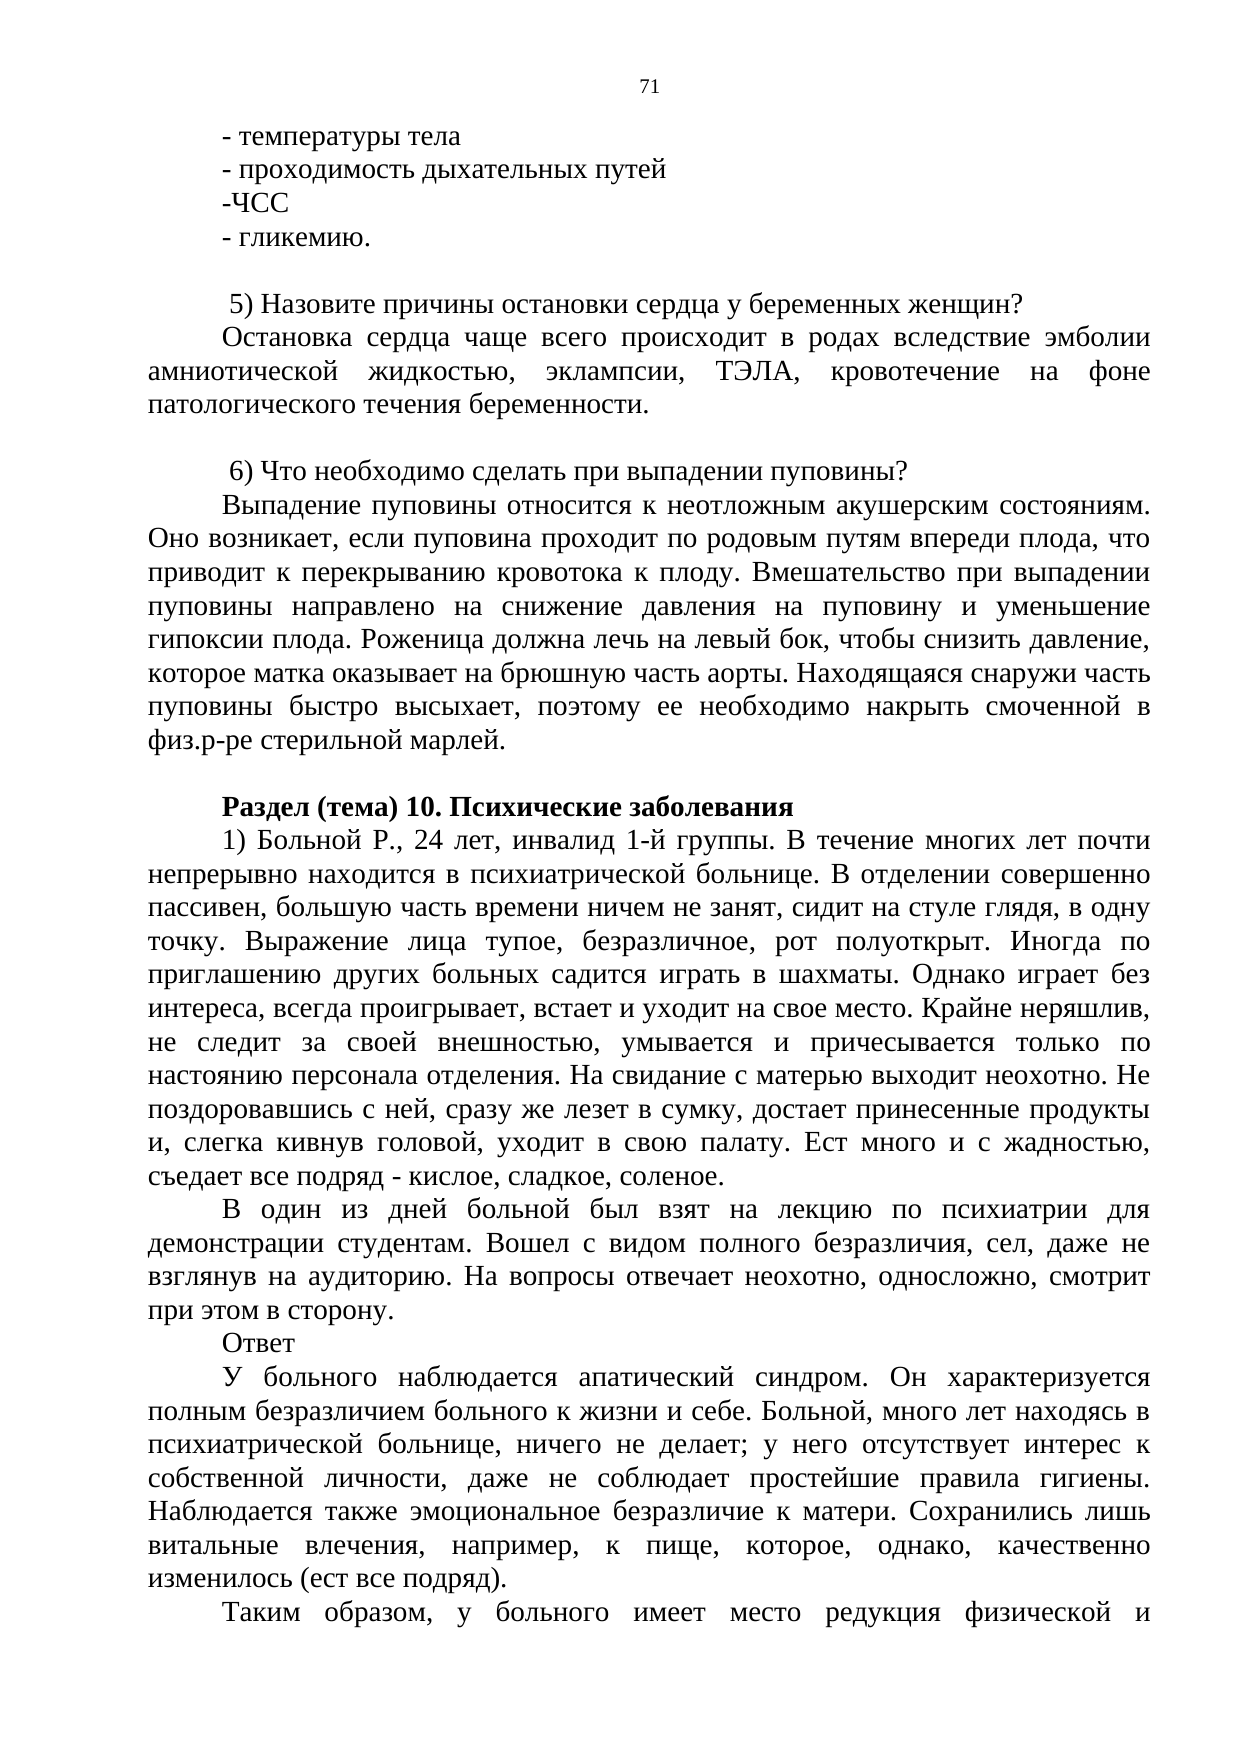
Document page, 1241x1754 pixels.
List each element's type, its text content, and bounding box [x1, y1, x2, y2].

text У больного наблюдается апатический синдром. Он характеризуется полным безразличием больного к жизни и себе. Больной, много лет находясь в психиатрической больнице, ничего не делает; у него отсутствует интерес к собственной личности, даже не соблюдает простейшие правила гигиены. Наблюдается также эмоциональное безразличие к матери. Сохранились лишь витальные влечения, например, к пище, которое, однако, качественно изменилось (ест все подряд). [148, 1359, 1152, 1594]
text Раздел (тема) 10. Психические заболевания [148, 789, 1152, 822]
text - проходимость дыхательных путей [148, 152, 1152, 185]
text Выпадение пуповины относится к неотложным акушерским состояниям. Оно возникает, если пуповина проходит по родовым путям впереди плода, что приводит к перекрыванию кровотока к плоду. Вмешательство при выпадении пуповины направлено на снижение давления на пуповину и уменьшение гипоксии плода. Роженица должна лечь на левый бок, чтобы снизить давление, которое матка оказывает на брюшную часть аорты. Находящаяся снаружи часть пуповины быстро высыхает, поэтому ее необходимо накрыть смоченной в физ.р-ре стерильной марлей. [148, 487, 1152, 755]
text 1) Больной Р., 24 лет, инвалид 1-й группы. В течение многих лет почти непрерывно находится в психиатрической больнице. В отделении совершенно пассивен, большую часть времени ничем не занят, сидит на стуле глядя, в одну точку. Выражение лица тупое, безразличное, рот полуоткрыт. Иногда по приглашению других больных садится играть в шахматы. Однако играет без интереса, всегда проигрывает, встает и уходит на свое место. Крайне неряшлив, не следит за своей внешностью, умывается и причесывается только по настоянию персонала отделения. На свидание с матерью выходит неохотно. Не поздоровавшись с ней, сразу же лезет в сумку, достает принесенные продукты и, слегка кивнув головой, уходит в свою палату. Ест много и с жадностью, съедает все подряд - кислое, сладкое, соленое. [148, 822, 1152, 1191]
text Ответ [148, 1326, 1152, 1359]
text 6) Что необходимо сделать при выпадении пуповины? [148, 453, 1152, 487]
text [148, 1594, 1152, 1627]
text 5) Назовите причины остановки сердца у беременных женщин? [148, 286, 1152, 319]
text Остановка сердца чаще всего происходит в родах вследствие эмболии амниотической жидкостью, эклампсии, ТЭЛА, кровотечение на фоне патологического течения беременности. [148, 319, 1152, 420]
text -ЧСС [148, 185, 1152, 219]
text - температуры тела [148, 118, 1152, 152]
text - гликемию. [148, 219, 1152, 252]
text В один из дней больной был взят на лекцию по психиатрии для демонстрации студентам. Вошел с видом полного безразличия, сел, даже не взглянув на аудиторию. На вопросы отвечает неохотно, односложно, смотрит при этом в сторону. [148, 1191, 1152, 1326]
